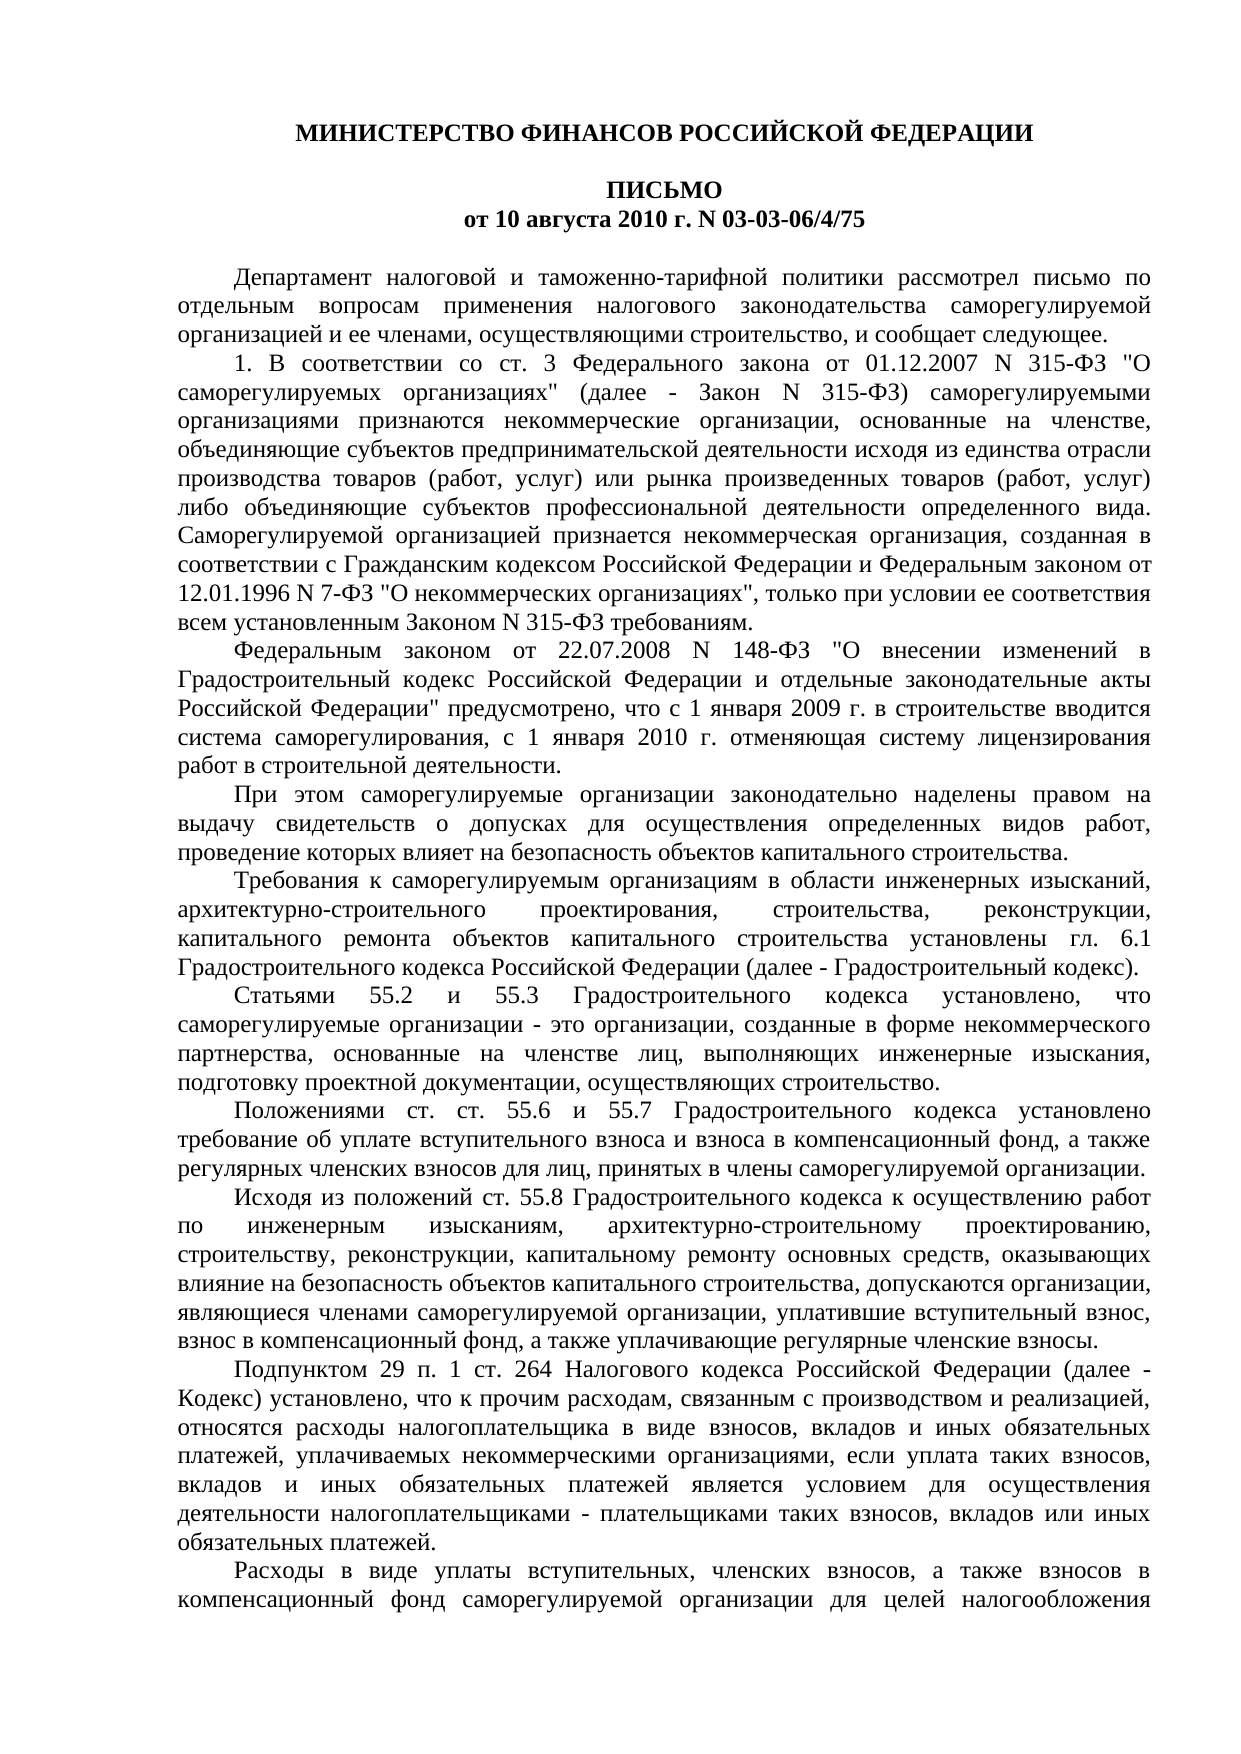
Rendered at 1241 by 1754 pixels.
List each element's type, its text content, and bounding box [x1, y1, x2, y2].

text Исходя из положений ст. 55.8 Градостроительного кодекса к осуществлению работ по инженерным изысканиям, архитектурно-строительному проектированию, строительству, реконструкции, капитальному ремонту основных средств, оказывающих влияние на безопасность объектов капитального строительства, допускаются организации, являющиеся членами саморегулируемой организации, уплатившие вступительный взнос, взнос в компенсационный фонд, а также уплачивающие регулярные членские взносы. [177, 1182, 1152, 1354]
text 1. В соответствии со ст. 3 Федерального закона от 01.12.2007 N 315-ФЗ "О саморегулируемых организациях" (далее - Закон N 315-ФЗ) саморегулируемыми организациями признаются некоммерческие организации, основанные на членстве, объединяющие субъектов предпринимательской деятельности исходя из единства отрасли производства товаров (работ, услуг) или рынка произведенных товаров (работ, услуг) либо объединяющие субъектов профессиональной деятельности определенного вида. Саморегулируемой организацией признается некоммерческая организация, созданная в соответствии с Гражданским кодексом Российской Федерации и Федеральным законом от 12.01.1996 N 7-ФЗ "О некоммерческих организациях", только при условии ее соответствия всем установленным Законом N 315-ФЗ требованиям. [177, 348, 1152, 636]
text ПИСЬМО [177, 176, 1152, 204]
text МИНИСТЕРСТВО ФИНАНСОВ РОССИЙСКОЙ ФЕДЕРАЦИИ [177, 118, 1152, 147]
text Департамент налоговой и таможенно-тарифной политики рассмотрел письмо по отдельным вопросам применения налогового законодательства саморегулируемой организацией и ее членами, осуществляющими строительство, и сообщает следующее. [177, 262, 1152, 348]
text Положениями ст. ст. 55.6 и 55.7 Градостроительного кодекса установлено требование об уплате вступительного взноса и взноса в компенсационный фонд, а также регулярных членских взносов для лиц, принятых в члены саморегулируемой организации. [177, 1096, 1152, 1182]
text При этом саморегулируемые организации законодательно наделены правом на выдачу свидетельств о допусках для осуществления определенных видов работ, проведение которых влияет на безопасность объектов капитального строительства. [177, 779, 1152, 866]
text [177, 1556, 1152, 1613]
text Статьями 55.2 и 55.3 Градостроительного кодекса установлено, что саморегулируемые организации - это организации, созданные в форме некоммерческого партнерства, основанные на членстве лиц, выполняющих инженерные изыскания, подготовку проектной документации, осуществляющих строительство. [177, 981, 1152, 1096]
text Подпунктом 29 п. 1 ст. 264 Налогового кодекса Российской Федерации (далее - Кодекс) установлено, что к прочим расходам, связанным с производством и реализацией, относятся расходы налогоплательщика в виде взносов, вкладов и иных обязательных платежей, уплачиваемых некоммерческими организациями, если уплата таких взносов, вкладов и иных обязательных платежей является условием для осуществления деятельности налогоплательщиками - плательщиками таких взносов, вкладов или иных обязательных платежей. [177, 1354, 1152, 1556]
text от 10 августа 2010 г. N 03-03-06/4/75 [177, 204, 1152, 233]
text Федеральным законом от 22.07.2008 N 148-ФЗ "О внесении изменений в Градостроительный кодекс Российской Федерации и отдельные законодательные акты Российской Федерации" предусмотрено, что с 1 января 2009 г. в строительстве вводится система саморегулирования, с 1 января 2010 г. отменяющая систему лицензирования работ в строительной деятельности. [177, 636, 1152, 779]
text Требования к саморегулируемым организациям в области инженерных изысканий, архитектурно-строительного проектирования, строительства, реконструкции, капитального ремонта объектов капитального строительства установлены гл. 6.1 Градостроительного кодекса Российской Федерации (далее - Градостроительный кодекс). [177, 866, 1152, 981]
